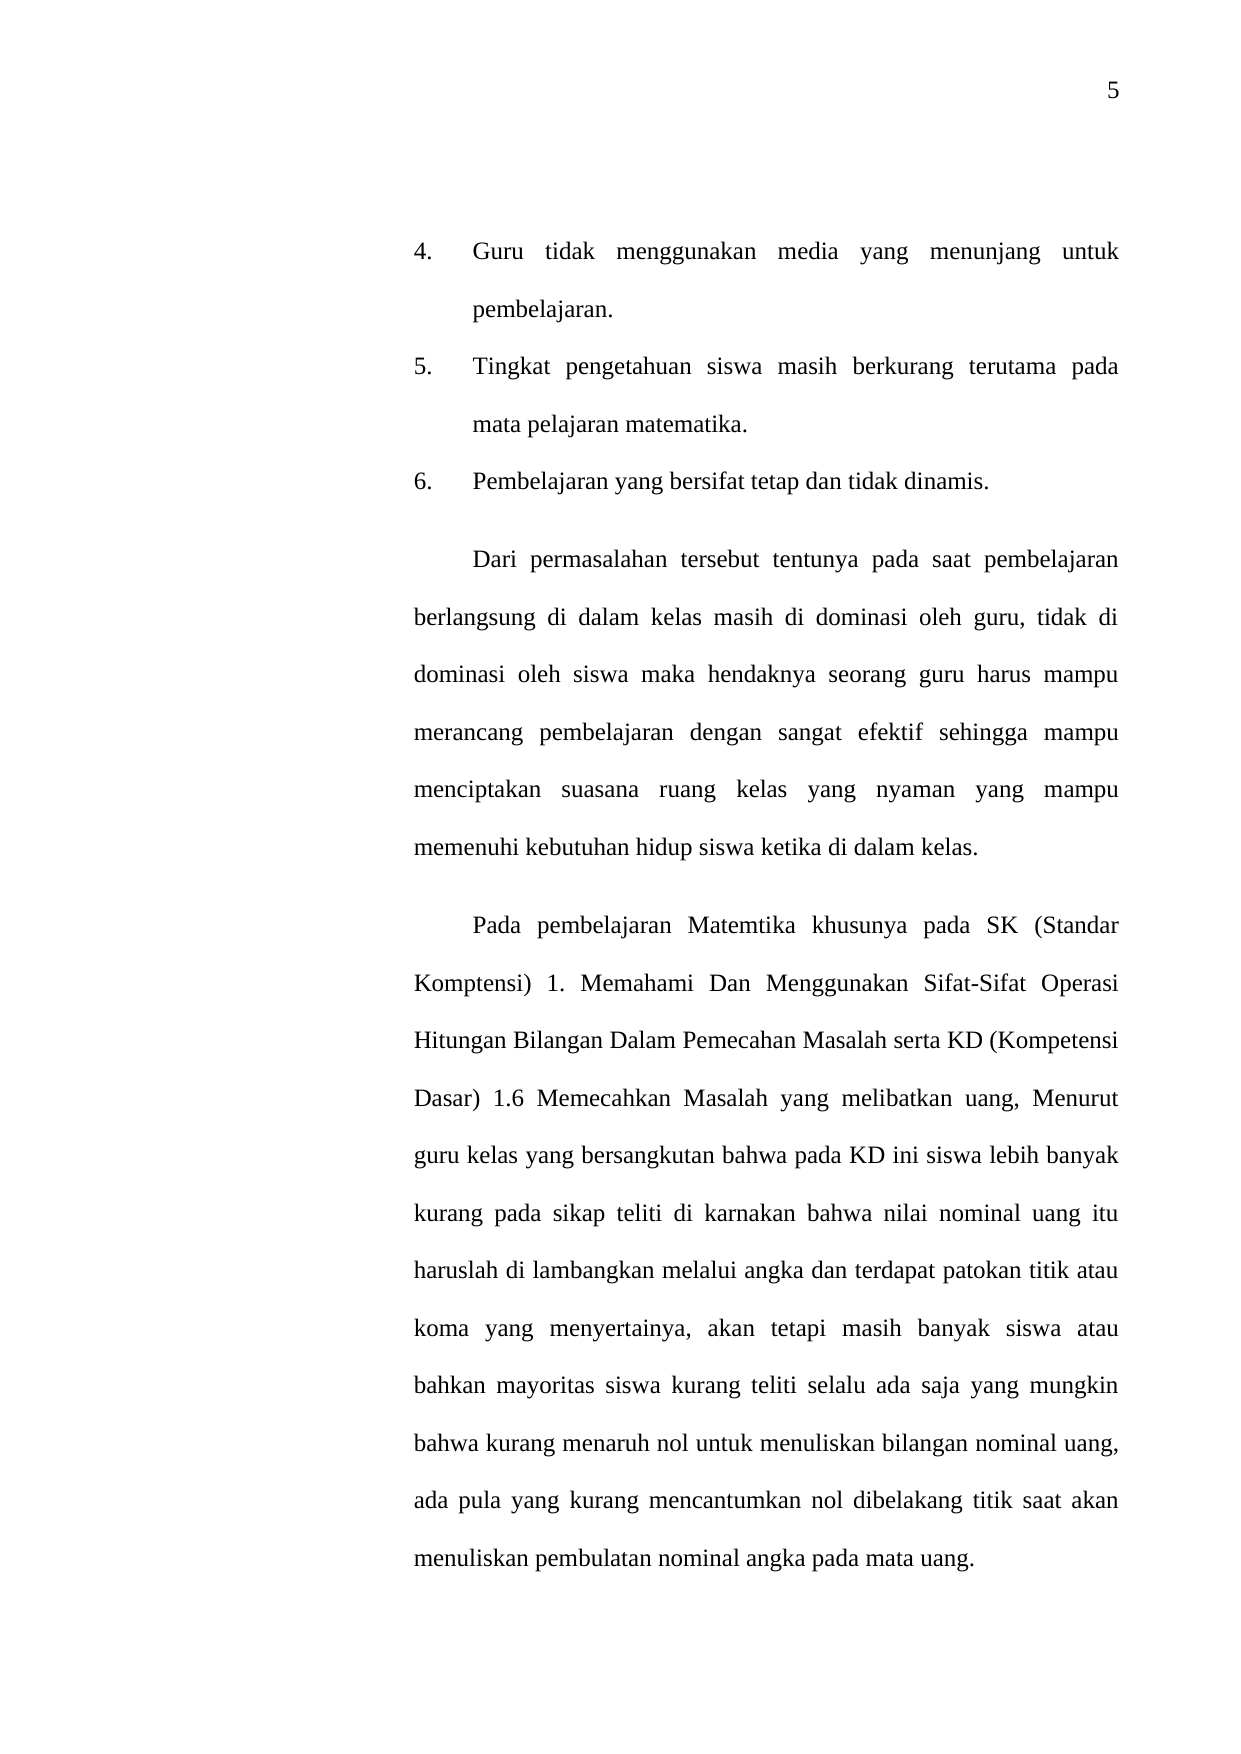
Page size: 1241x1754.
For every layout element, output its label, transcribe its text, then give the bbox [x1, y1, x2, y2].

list Pembelajaran yang bersifat tetap dan tidak dinamis. [413, 466, 1119, 495]
list Tingkat pengetahuan siswa masih berkurang terutama pada mata pelajaran matematika. [413, 351, 1119, 437]
text Pada pembelajaran Matemtika khusunya pada SK (Standar Komptensi) 1. Memahami Dan Menggunakan Sifat-Sifat Operasi Hitungan Bilangan Dalam Pemecahan Masalah serta KD (Kompetensi Dasar) 1.6 Memecahkan Masalah yang melibatkan uang, Menurut guru kelas yang bersangkutan bahwa pada KD ini siswa lebih banyak kurang pada sikap teliti di karnakan bahwa nilai nominal uang itu haruslah di lambangkan melalui angka dan terdapat patokan titik atau koma yang menyertainya, akan tetapi masih banyak siswa atau bahkan mayoritas siswa kurang teliti selalu ada saja yang mungkin bahwa kurang menaruh nol untuk menuliskan bilangan nominal uang, ada pula yang kurang mencantumkan nol dibelakang titik saat akan menuliskan pembulatan nominal angka pada mata uang. [413, 910, 1119, 1572]
text Dari permasalahan tersebut tentunya pada saat pembelajaran berlangsung di dalam kelas masih di dominasi oleh guru, tidak di dominasi oleh siswa maka hendaknya seorang guru harus mampu merancang pembelajaran dengan sangat efektif sehingga mampu menciptakan suasana ruang kelas yang nyaman yang mampu memenuhi kebutuhan hidup siswa ketika di dalam kelas. [413, 544, 1119, 861]
list Guru tidak menggunakan media yang menunjang untuk pembelajaran. [413, 236, 1119, 322]
